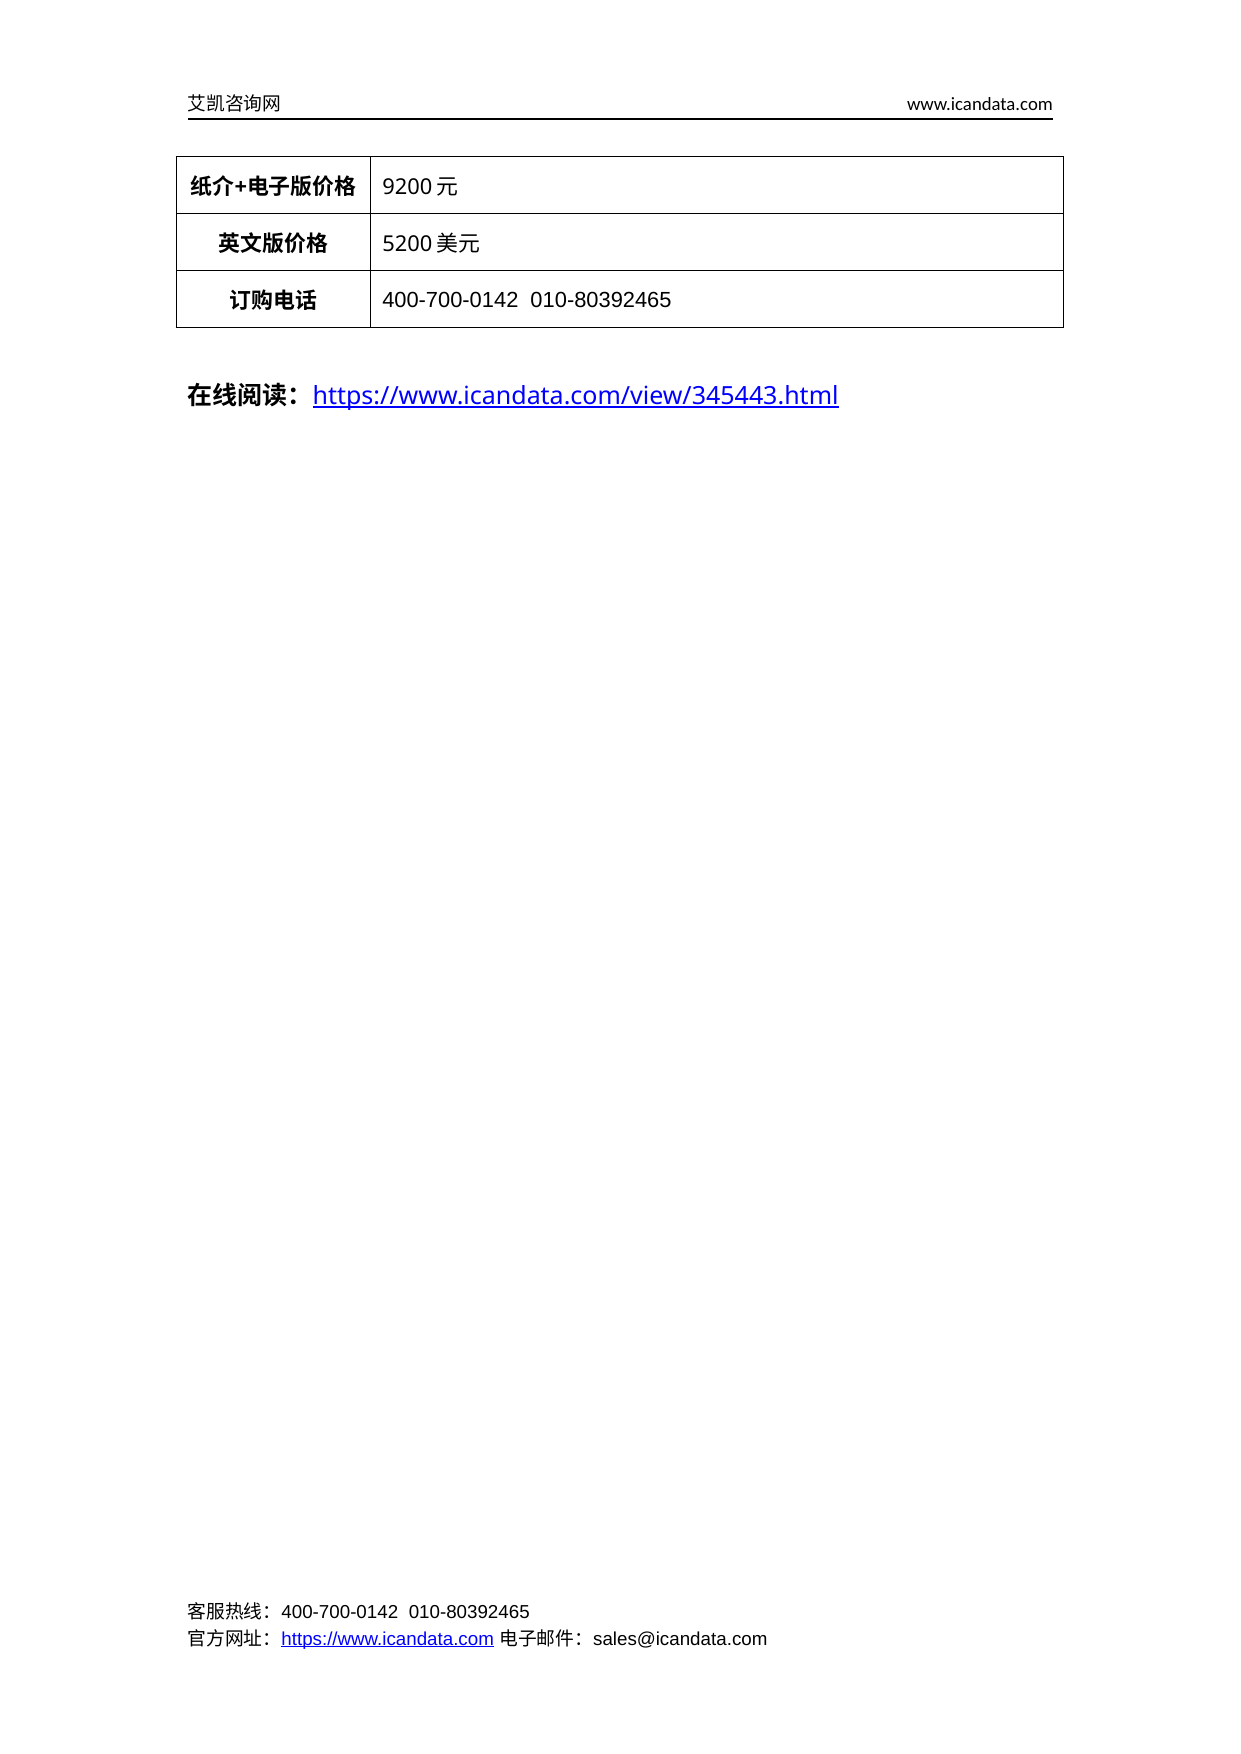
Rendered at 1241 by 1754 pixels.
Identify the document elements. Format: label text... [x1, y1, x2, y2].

table_cell 纸介+电子版价格 [177, 157, 370, 213]
table_cell 订购电话 [177, 271, 370, 327]
table_cell 9200元 [371, 157, 1063, 213]
table_cell 5200美元 [371, 214, 1063, 270]
table_cell 英文版价格 [177, 214, 370, 270]
text 在线阅读：https://www.icandata.com/view/345443.html [187, 361, 1053, 426]
table_cell 400-700-0142 010-80392465 [371, 271, 1063, 327]
